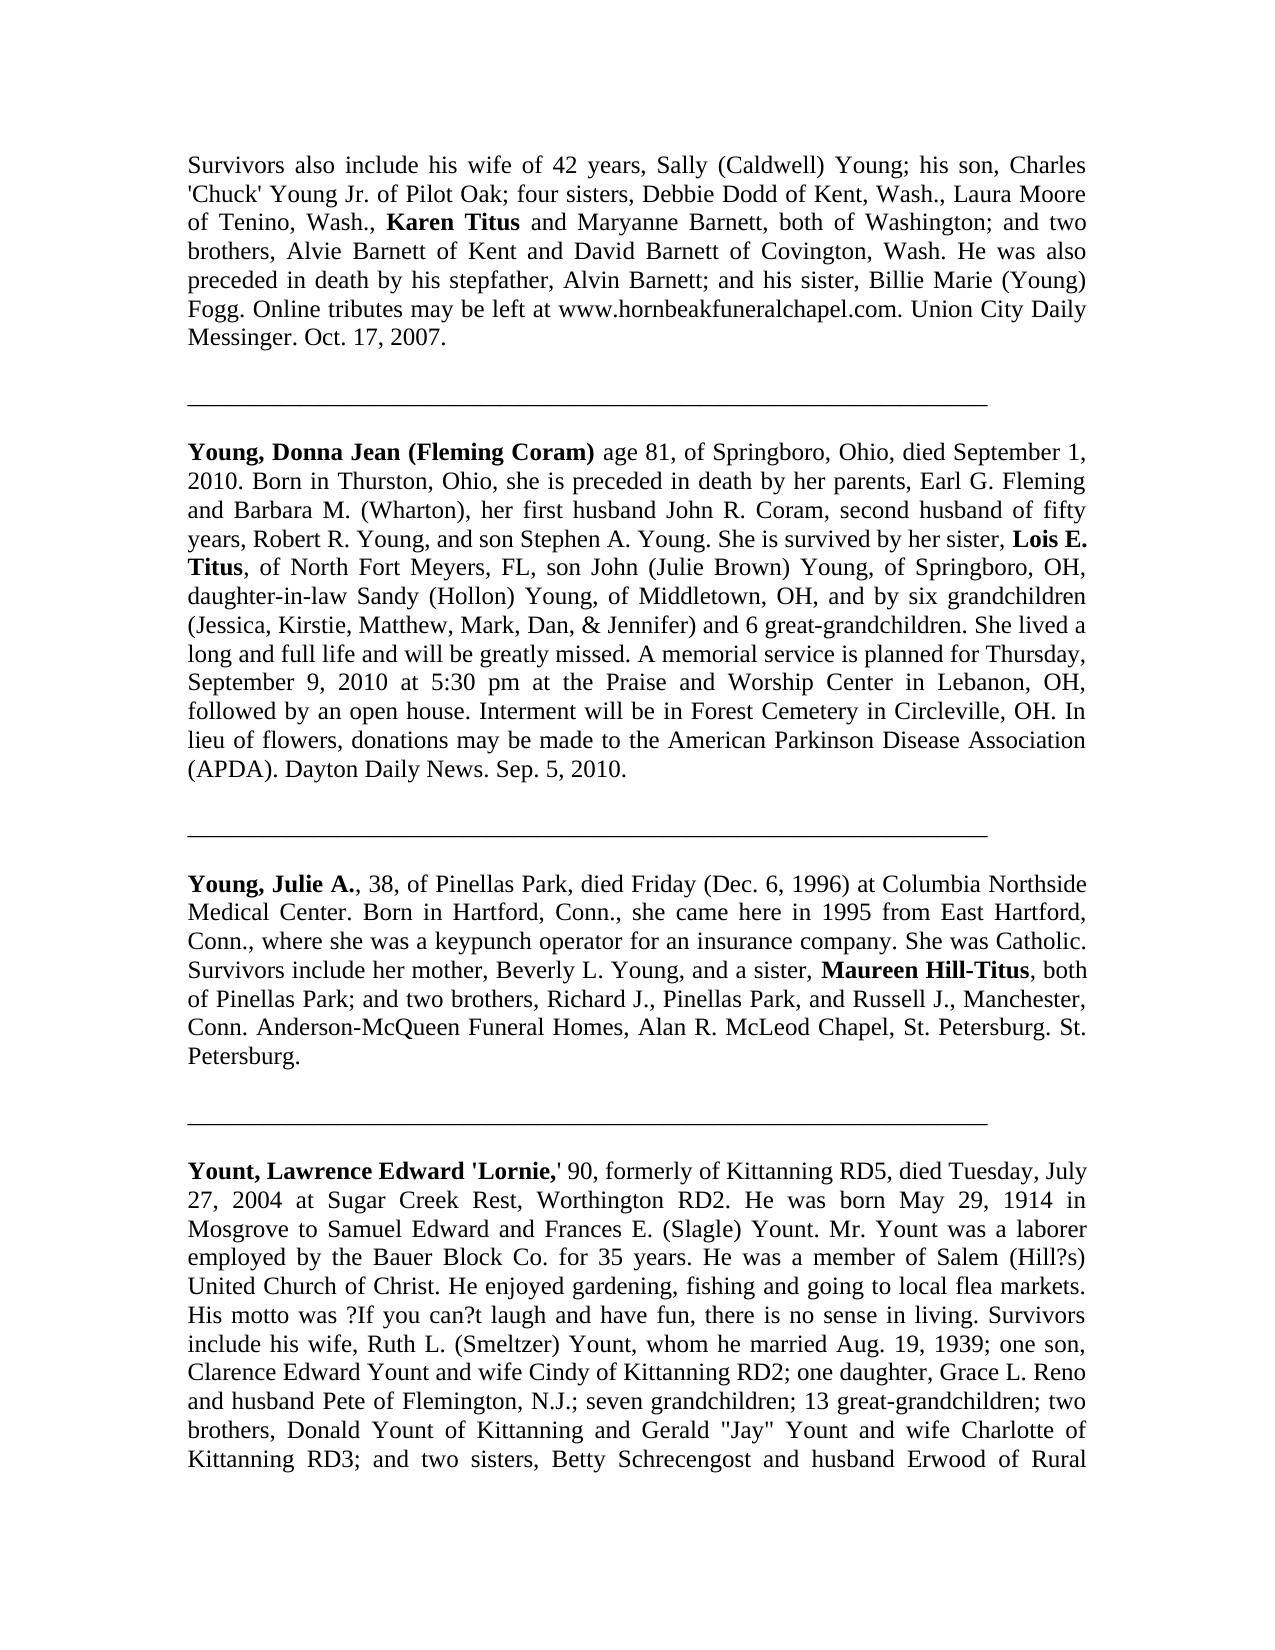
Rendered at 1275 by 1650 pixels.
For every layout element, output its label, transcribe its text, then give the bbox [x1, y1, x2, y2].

text Young, Julie A., 38, of Pinellas Park, died Friday (Dec. 6, 1996) at Columbia Northside Medical Center. Born in Hartford, Conn., she came here in 1995 from East Hartford, Conn., where she was a keypunch operator for an insurance company. She was Catholic. Survivors include her mother, Beverly L. Young, and a sister, Maureen Hill-Titus, both of Pinellas Park; and two brothers, Richard J., Pinellas Park, and Russell J., Manchester, Conn. Anderson-McQueen Funeral Homes, Alan R. McLeod Chapel, St. Petersburg. St. Petersburg. [187, 869, 1087, 1070]
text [187, 1156, 1087, 1472]
text ________________________________________________________________ [187, 1099, 1087, 1127]
text Young, Donna Jean (Fleming Coram) age 81, of Springboro, Ohio, died September 1, 2010. Born in Thurston, Ohio, she is preceded in death by her parents, Earl G. Fleming and Barbara M. (Wharton), her first husband John R. Coram, second husband of fifty years, Robert R. Young, and son Stephen A. Young. She is survived by her sister, Lois E. Titus, of North Fort Meyers, FL, son John (Julie Brown) Young, of Springboro, OH, daughter-in-law Sandy (Hollon) Young, of Middletown, OH, and by six grandchildren (Jessica, Kirstie, Matthew, Mark, Dan, & Jennifer) and 6 great-grandchildren. She lived a long and full life and will be greatly missed. A memorial service is planned for Thursday, September 9, 2010 at 5:30 pm at the Praise and Worship Center in Lebanon, OH, followed by an open house. Interment will be in Forest Cemetery in Circleville, OH. In lieu of flowers, donations may be made to the American Parkinson Disease Association (APDA). Dayton Daily News. Sep. 5, 2010. [187, 437, 1087, 782]
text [187, 150, 1087, 351]
text ________________________________________________________________ [187, 811, 1087, 840]
text ________________________________________________________________ [187, 380, 1087, 409]
